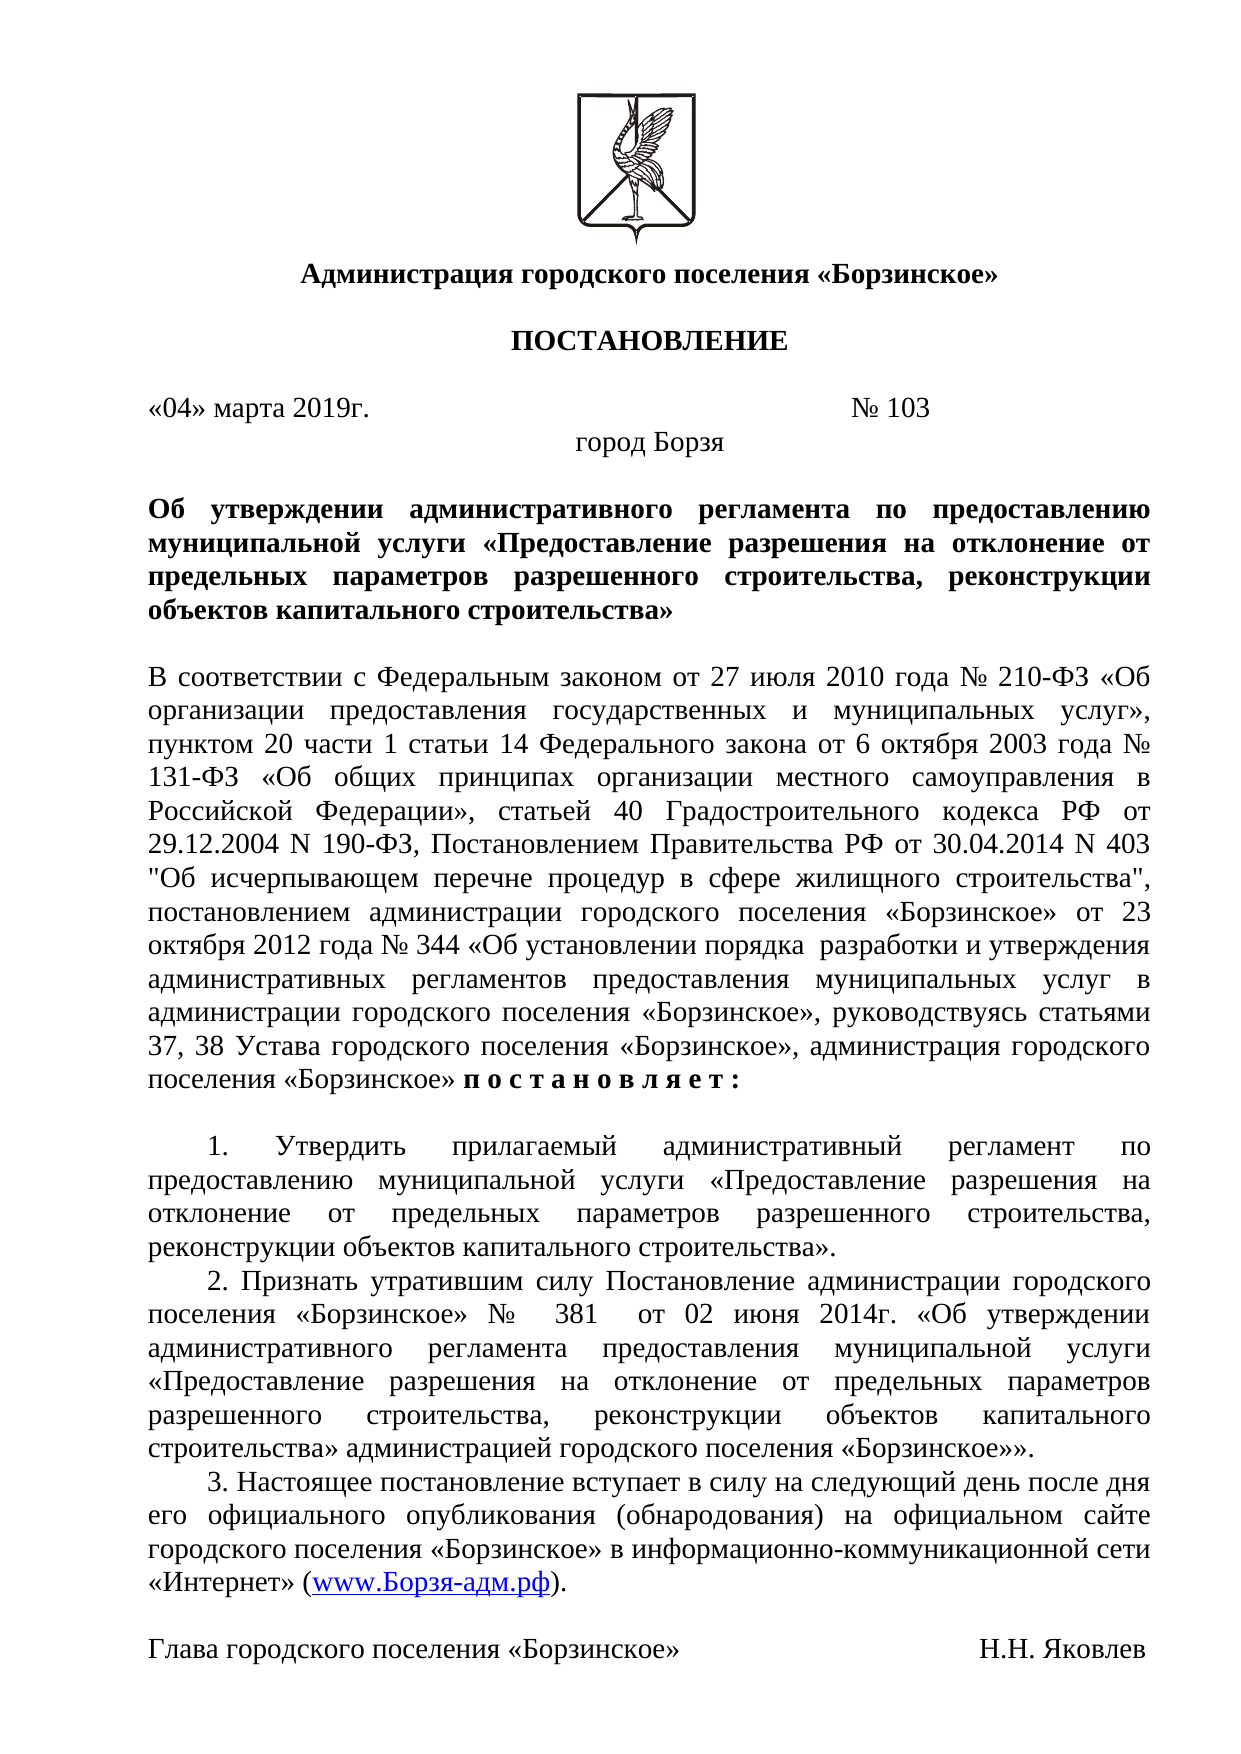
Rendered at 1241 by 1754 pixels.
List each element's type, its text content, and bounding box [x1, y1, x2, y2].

text 3. Настоящее постановление вступает в силу на следующий день после дня его официального опубликования (обнародования) на официальном сайте городского поселения «Борзинское» в информационно-коммуникационной сети «Интернет» (www.Борзя-адм.рф). [148, 1464, 1152, 1598]
text Глава городского поселения «Борзинское» Н.Н. Яковлев [148, 1632, 1152, 1665]
text 2. Признать утратившим силу Постановление администрации городского поселения «Борзинское» № 381 от 02 июня 2014г. «Об утверждении административного регламента предоставления муниципальной услуги «Предоставление разрешения на отклонение от предельных параметров разрешенного строительства, реконструкции объектов капитального строительства» администрацией городского поселения «Борзинское»». [148, 1263, 1152, 1464]
text город Борзя [148, 424, 1152, 458]
text ПОСТАНОВЛЕНИЕ [148, 323, 1152, 357]
text В соответствии с Федеральным законом от 27 июля 2010 года № 210-ФЗ «Об организации предоставления государственных и муниципальных услуг», пунктом 20 части 1 статьи 14 Федерального закона от 6 октября 2003 года № 131-ФЗ «Об общих принципах организации местного самоуправления в Российской Федерации», статьей 40 Градостроительного кодекса РФ от 29.12.2004 N 190-ФЗ, Постановлением Правительства РФ от 30.04.2014 N 403 "Об исчерпывающем перечне процедур в сфере жилищного строительства", постановлением администрации городского поселения «Борзинское» от 23 октября 2012 года № 344 «Об установлении порядка разработки и утверждения административных регламентов предоставления муниципальных услуг в администрации городского поселения «Борзинское», руководствуясь статьями 37, 38 Устава городского поселения «Борзинское», администрация городского поселения «Борзинское» п о с т а н о в л я е т : [148, 659, 1152, 1095]
text Администрация городского поселения «Борзинское» [148, 256, 1152, 290]
text «04» марта 2019г. № 103 [148, 391, 1152, 424]
text Об утверждении административного регламента по предоставлению муниципальной услуги «Предоставление разрешения на отклонение от предельных параметров разрешенного строительства, реконструкции объектов капитального строительства» [148, 491, 1152, 625]
text 1. Утвердить прилагаемый административный регламент по предоставлению муниципальной услуги «Предоставление разрешения на отклонение от предельных параметров разрешенного строительства, реконструкции объектов капитального строительства». [148, 1128, 1152, 1263]
